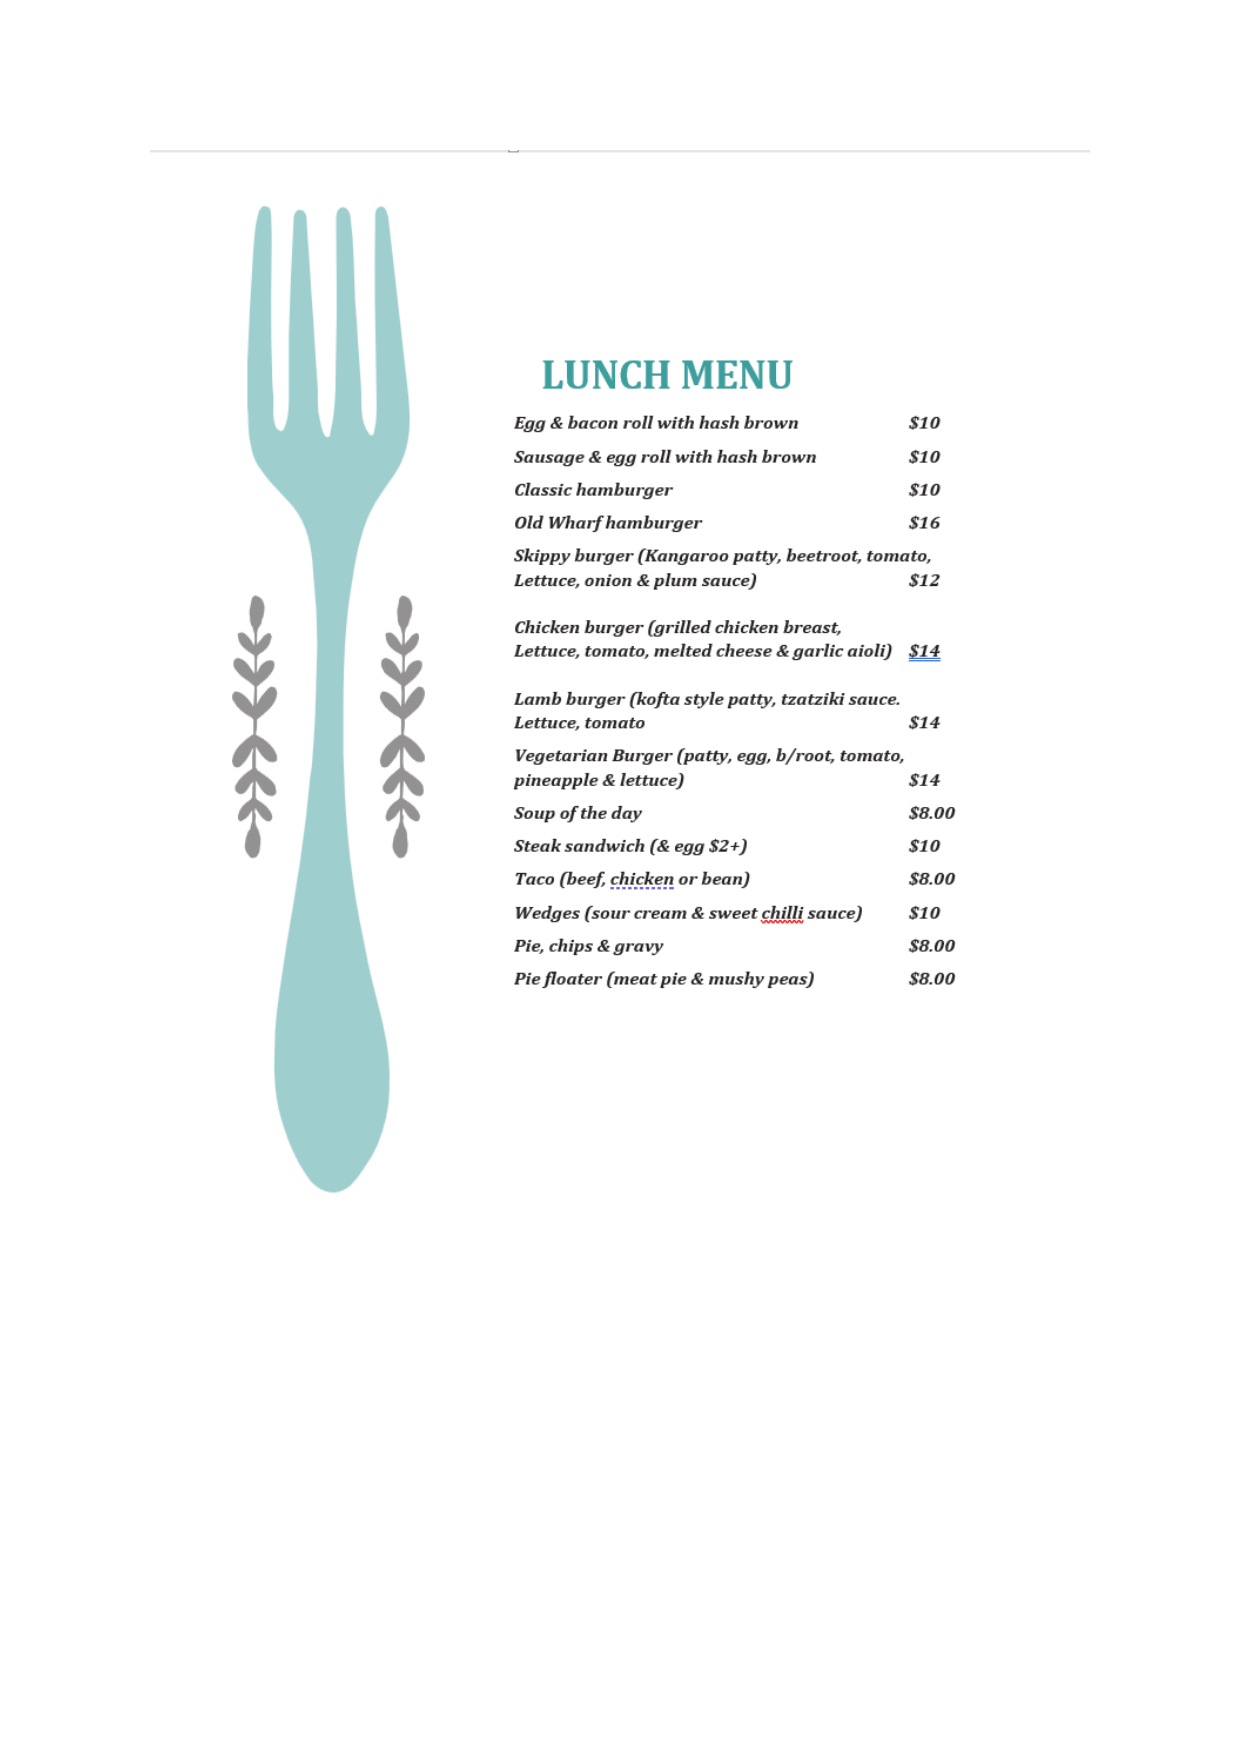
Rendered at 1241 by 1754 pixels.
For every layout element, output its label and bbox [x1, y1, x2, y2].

picture [150, 150, 1091, 1242]
